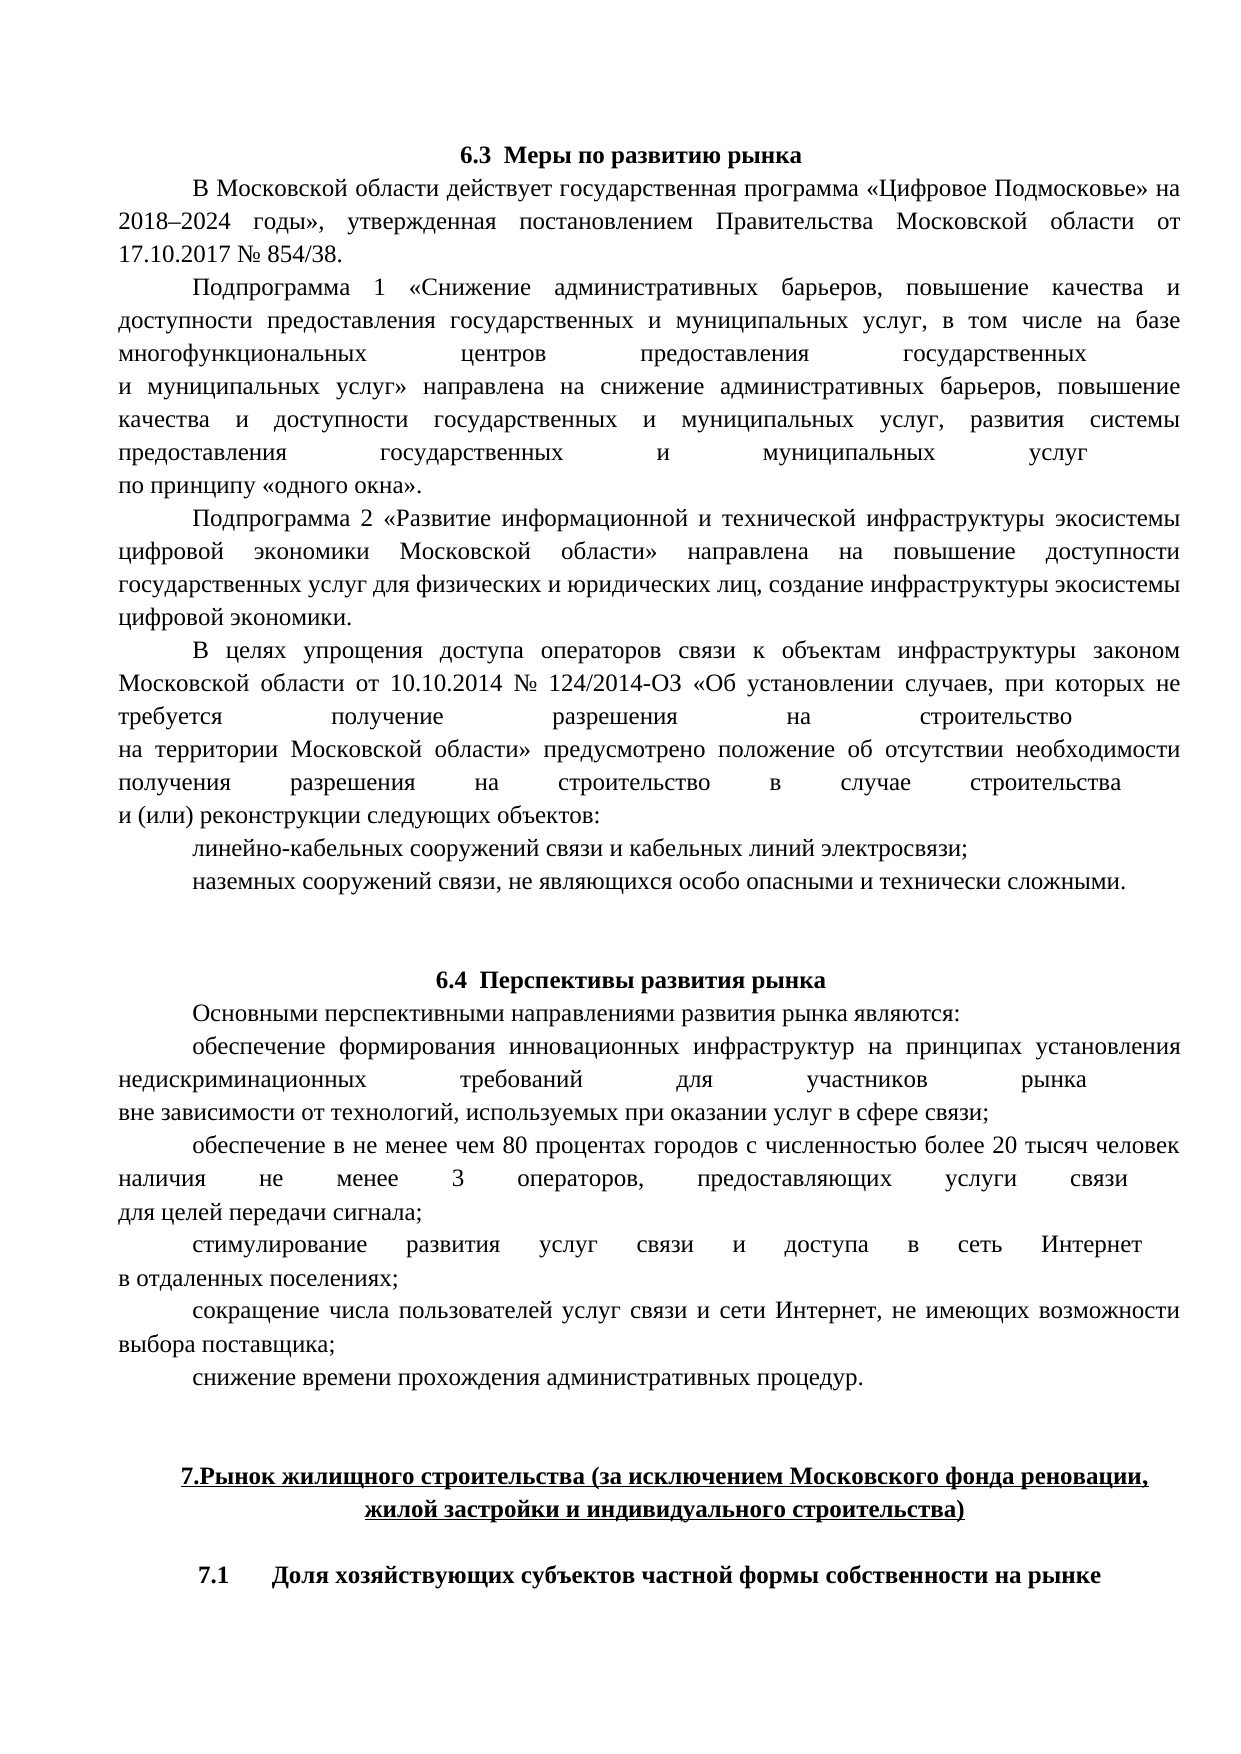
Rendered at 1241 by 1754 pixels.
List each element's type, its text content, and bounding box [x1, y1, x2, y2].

text В Московской области действует государственная программа «Цифровое Подмосковье» на 2018–2024 годы», утвержденная постановлением Правительства Московской области от 17.10.2017 № 854/38. [118, 173, 1181, 268]
list Доля хозяйствующих субъектов частной формы собственности на рынке [118, 1560, 1181, 1588]
text снижение времени прохождения административных процедур. [118, 1362, 1181, 1390]
list Меры по развитию рынка [81, 140, 1181, 169]
text обеспечение формирования инновационных инфраструктур на принципах установления недискриминационных требований для участников рынка вне зависимости от технологий, используемых при оказании услуг в сфере связи; [118, 1031, 1181, 1126]
text Подпрограмма 2 «Развитие информационной и технической инфраструктуры экосистемы цифровой экономики Московской области» направлена на повышение доступности государственных услуг для физических и юридических лиц, создание инфраструктуры экосистемы цифровой экономики. [118, 503, 1181, 631]
text сокращение числа пользователей услуг связи и сети Интернет, не имеющих возможности выбора поставщика; [118, 1296, 1181, 1357]
text линейно-кабельных сооружений связи и кабельных линий электросвязи; [118, 833, 1181, 862]
text наземных сооружений связи, не являющихся особо опасными и технически сложными. [118, 866, 1181, 895]
text Основными перспективными направлениями развития рынка являются: [118, 998, 1181, 1027]
text Подпрограмма 1 «Снижение административных барьеров, повышение качества и доступности предоставления государственных и муниципальных услуг, в том числе на базе многофункциональных центров предоставления государственных и муниципальных услуг» направлена на снижение административных барьеров, повышение качества и доступности государственных и муниципальных услуг, развития системы предоставления государственных и муниципальных услуг по принципу «одного окна». [118, 272, 1181, 499]
list 7.Рынок жилищного строительства (за исключением Московского фонда реновации, жилой застройки и индивидуального строительства) [148, 1461, 1181, 1522]
list Перспективы развития рынка [81, 965, 1181, 994]
text обеспечение в не менее чем 80 процентах городов с численностью более 20 тысяч человек наличия не менее 3 операторов, предоставляющих услуги связи для целей передачи сигнала; [118, 1131, 1181, 1225]
text стимулирование развития услуг связи и доступа в сеть Интернет в отдаленных поселениях; [118, 1229, 1181, 1291]
text В целях упрощения доступа операторов связи к объектам инфраструктуры законом Московской области от 10.10.2014 № 124/2014-ОЗ «Об установлении случаев, при которых не требуется получение разрешения на строительство на территории Московской области» предусмотрено положение об отсутствии необходимости получения разрешения на строительство в случае строительства и (или) реконструкции следующих объектов: [118, 635, 1181, 829]
